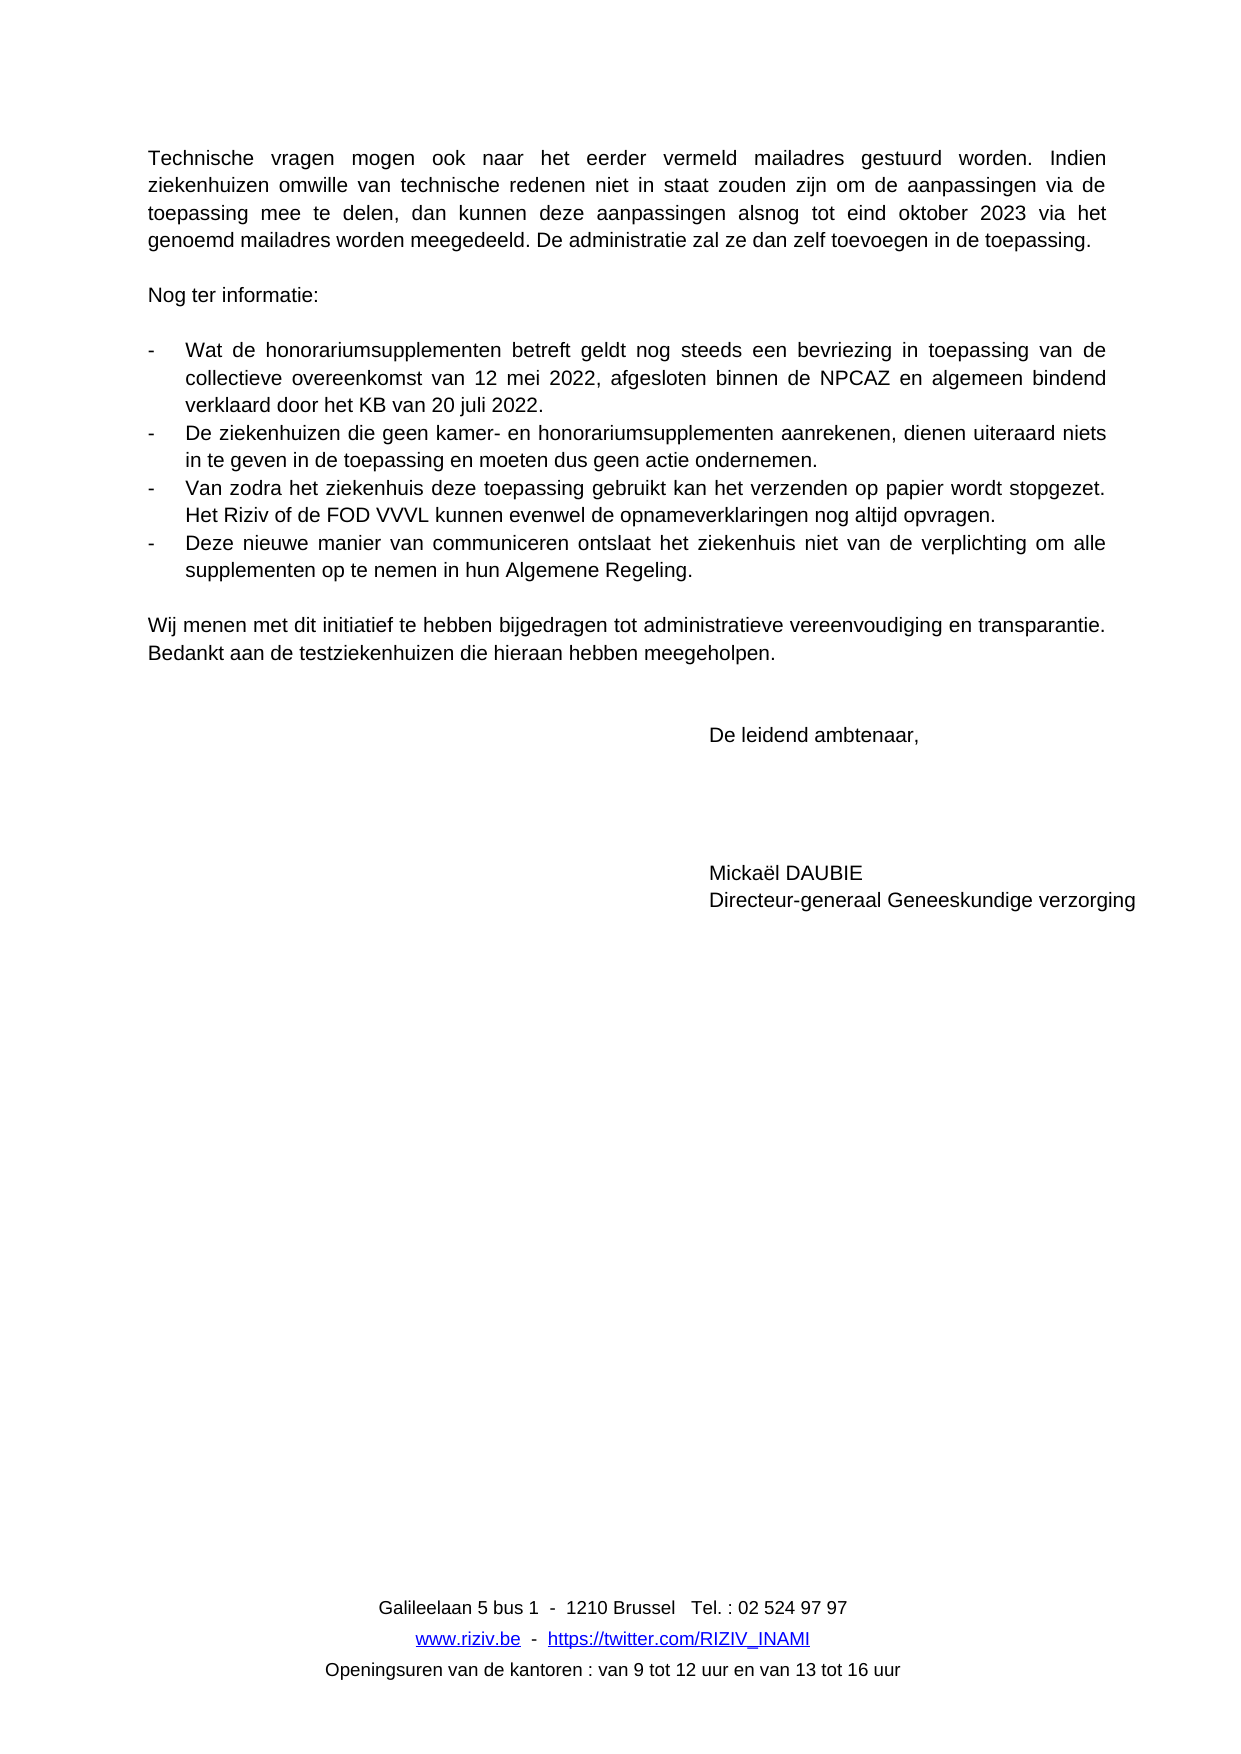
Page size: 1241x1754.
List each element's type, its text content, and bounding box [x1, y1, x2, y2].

text Mickaël DAUBIE [709, 861, 1211, 884]
text Nog ter informatie: [148, 283, 1107, 307]
list De ziekenhuizen die geen kamer- en honorariumsupplementen aanrekenen, dienen uiteraard niets in te geven in de toepassing en moeten dus geen actie ondernemen. [148, 421, 1107, 472]
text Wij menen met dit initiatief te hebben bijgedragen tot administratieve vereenvoudiging en transparantie. Bedankt aan de testziekenhuizen die hieraan hebben meegeholpen. [148, 613, 1107, 664]
list Deze nieuwe manier van communiceren ontslaat het ziekenhuis niet van de verplichting om alle supplementen op te nemen in hun Algemene Regeling. [148, 531, 1107, 582]
list Van zodra het ziekenhuis deze toepassing gebruikt kan het verzenden op papier wordt stopgezet. Het Riziv of de FOD VVVL kunnen evenwel de opnameverklaringen nog altijd opvragen. [148, 476, 1107, 527]
text Technische vragen mogen ook naar het eerder vermeld mailadres gestuurd worden. Indien ziekenhuizen omwille van technische redenen niet in staat zouden zijn om de aanpassingen via de toepassing mee te delen, dan kunnen deze aanpassingen alsnog tot eind oktober 2023 via het genoemd mailadres worden meegedeeld. De administratie zal ze dan zelf toevoegen in de toepassing. [148, 146, 1107, 252]
list Wat de honorariumsupplementen betreft geldt nog steeds een bevriezing in toepassing van de collectieve overeenkomst van 12 mei 2022, afgesloten binnen de NPCAZ en algemeen bindend verklaard door het KB van 20 juli 2022. [148, 338, 1107, 417]
text De leidend ambtenaar, [709, 723, 1211, 747]
text Directeur-generaal Geneeskundige verzorging [709, 888, 1211, 912]
